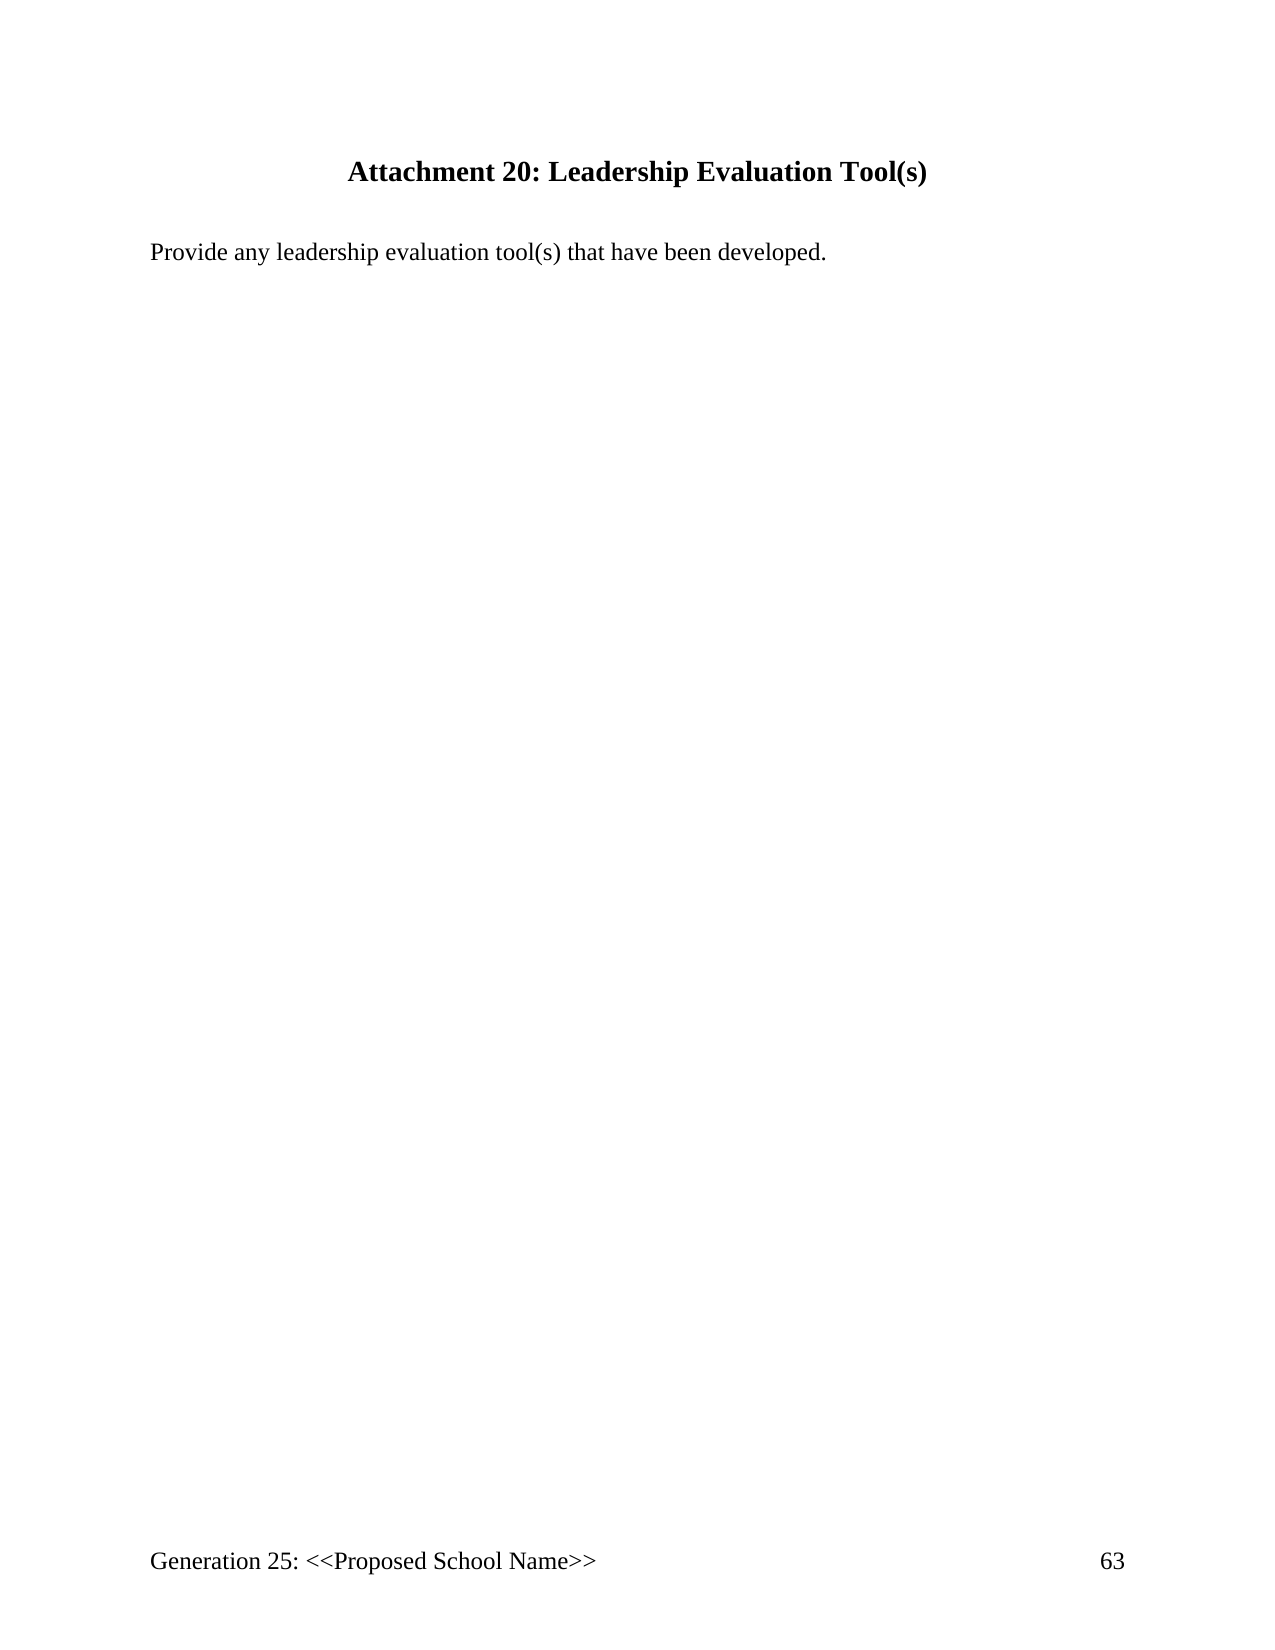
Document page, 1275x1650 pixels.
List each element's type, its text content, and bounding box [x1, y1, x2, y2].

text Provide any leadership evaluation tool(s) that have been developed. [150, 237, 1125, 266]
subtitle Attachment 20: Leadership Evaluation Tool(s) [150, 154, 1125, 188]
